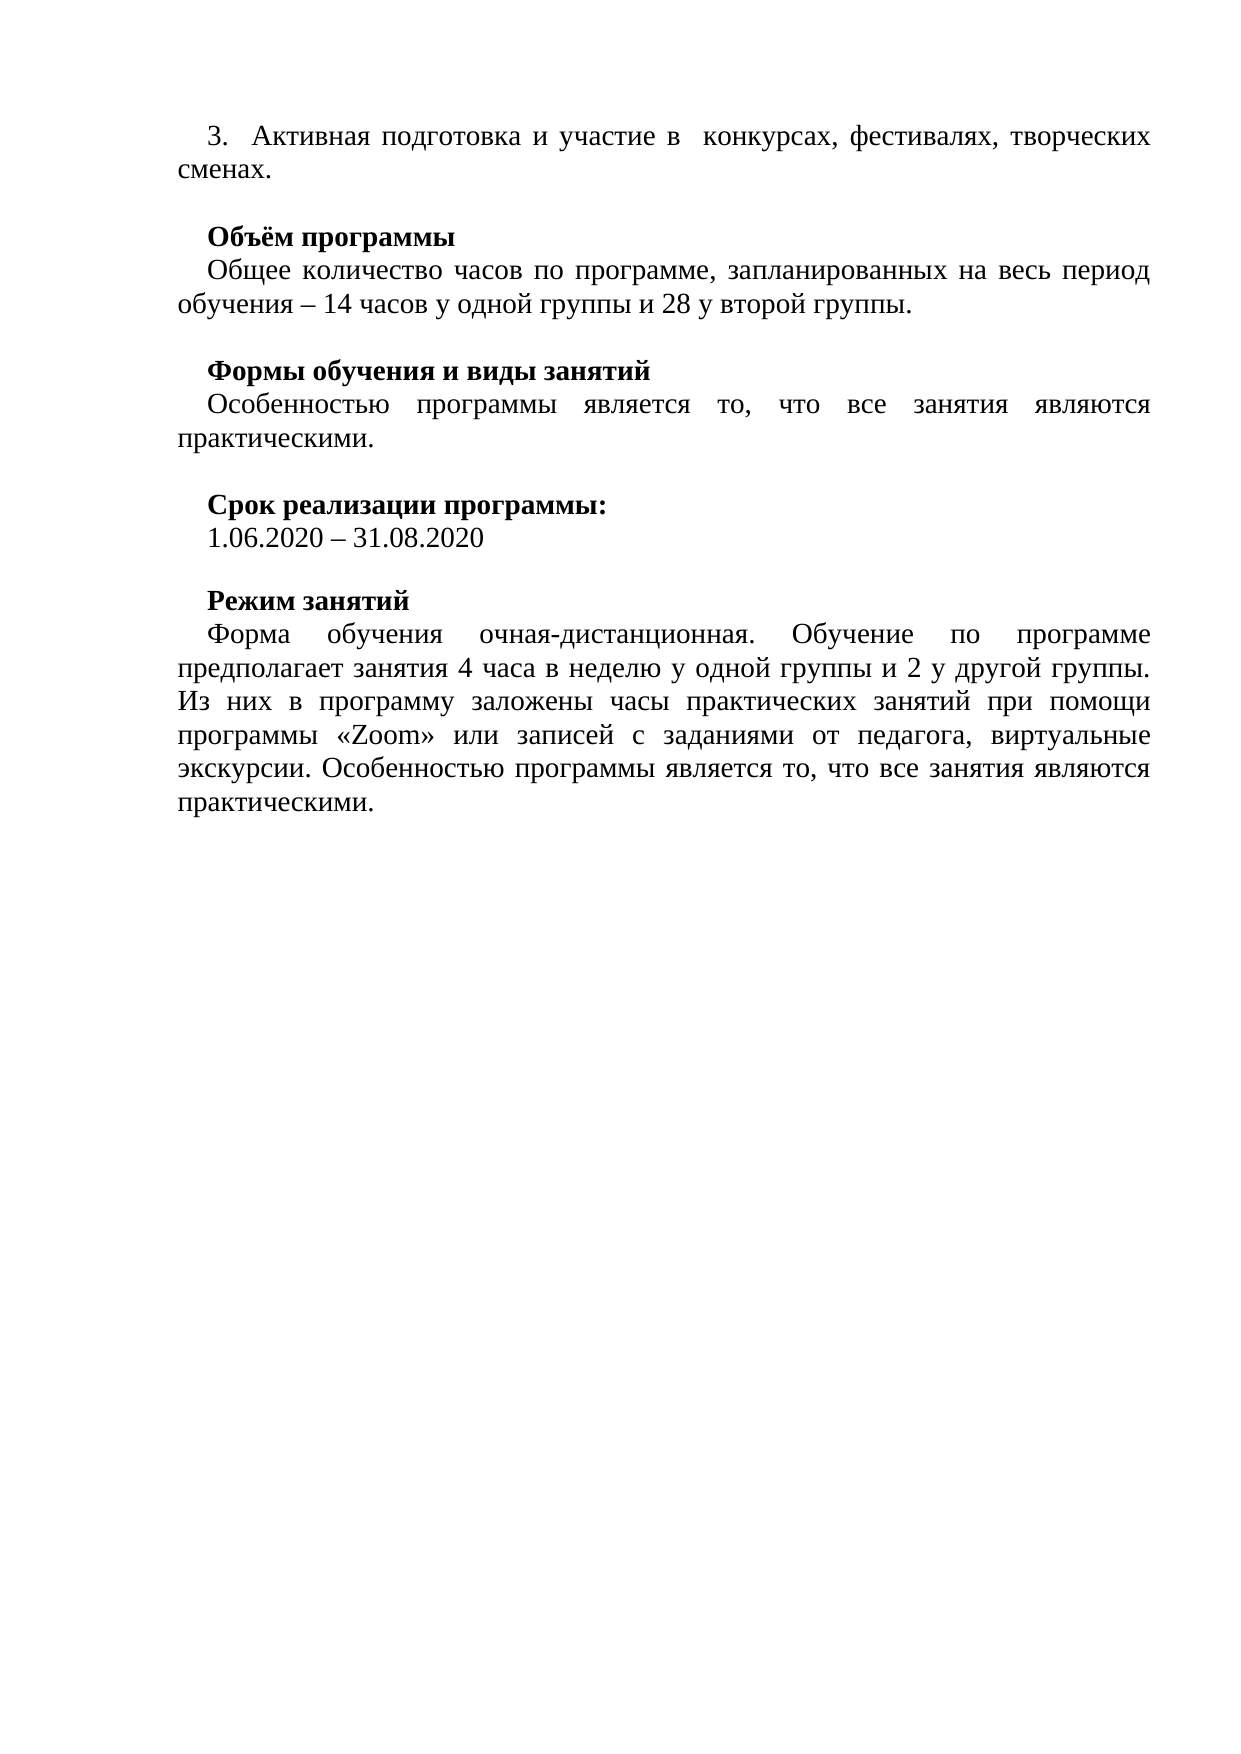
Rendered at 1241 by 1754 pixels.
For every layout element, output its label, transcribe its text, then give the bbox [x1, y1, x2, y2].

text Общее количество часов по программе, запланированных на весь период обучения – 14 часов у одной группы и 28 у второй группы. [177, 252, 1152, 319]
text Объём программы [177, 219, 1152, 252]
text 1.06.2020 – 31.08.2020 [177, 521, 1152, 554]
list Активная подготовка и участие в конкурсах, фестивалях, творческих сменах. [177, 118, 1152, 185]
text Режим занятий [177, 583, 1152, 616]
text Формы обучения и виды занятий [177, 353, 1152, 386]
text Особенностью программы является то, что все занятия являются практическими. [177, 386, 1152, 453]
text Срок реализации программы: [177, 487, 1152, 521]
text Форма обучения очная-дистанционная. Обучение по программе предполагает занятия 4 часа в неделю у одной группы и 2 у другой группы. Из них в программу заложены часы практических занятий при помощи программы «Zoom» или записей с заданиями от педагога, виртуальные экскурсии. Особенностью программы является то, что все занятия являются практическими. [177, 616, 1152, 818]
